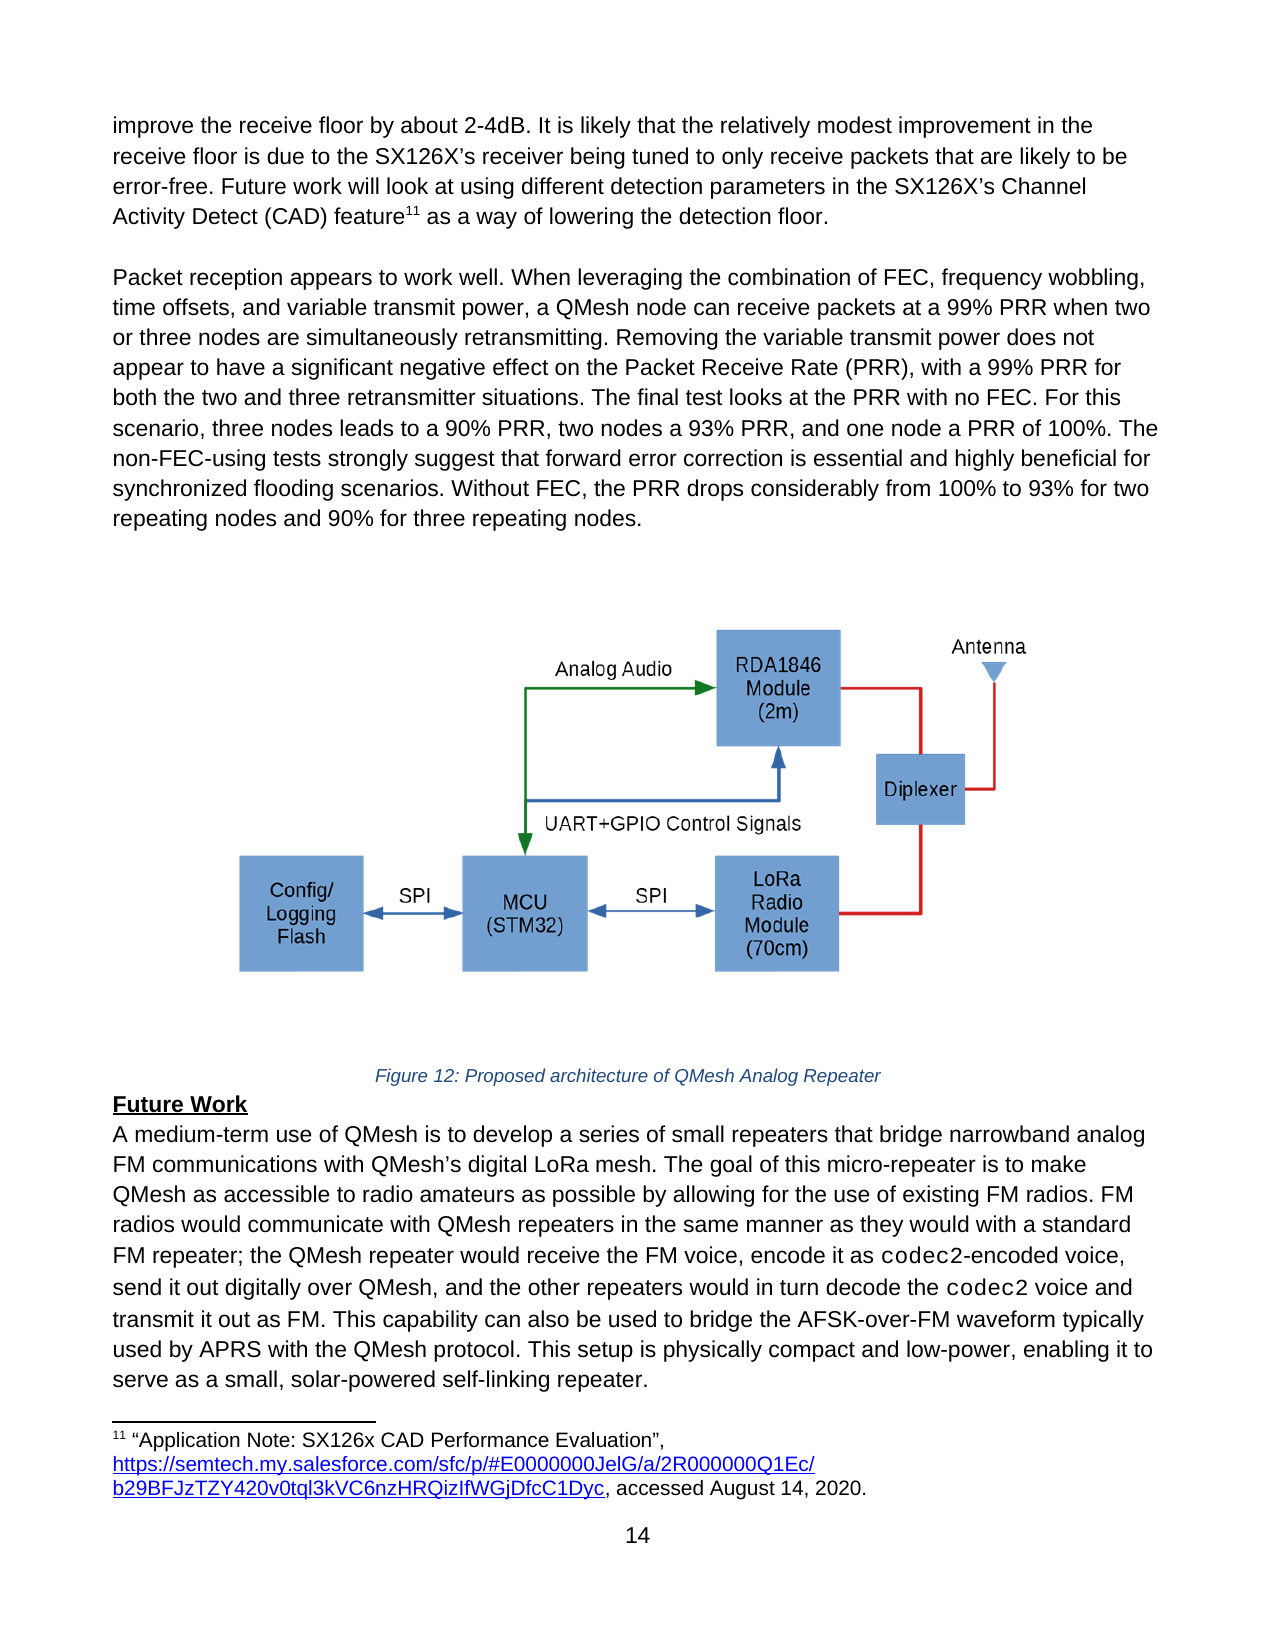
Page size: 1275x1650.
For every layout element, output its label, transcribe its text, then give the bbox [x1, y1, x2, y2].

picture [220, 616, 1037, 1056]
text Packet reception appears to work well. When leveraging the combination of FEC, frequency wobbling, time offsets, and variable transmit power, a QMesh node can receive packets at a 99% PRR when two or three nodes are simultaneously retransmitting. Removing the variable transmit power does not appear to have a significant negative effect on the Packet Receive Rate (PRR), with a 99% PRR for both the two and three retransmitter situations. The final test looks at the PRR with no FEC. For this scenario, three nodes leads to a 90% PRR, two nodes a 93% PRR, and one node a PRR of 100%. The non-FEC-using tests strongly suggest that forward error correction is essential and highly beneficial for synchronized flooding scenarios. Without FEC, the PRR drops considerably from 100% to 93% for two repeating nodes and 90% for three repeating nodes. [112, 263, 1162, 532]
text A medium-term use of QMesh is to develop a series of small repeaters that bridge narrowband analog FM communications with QMesh’s digital LoRa mesh. The goal of this micro-repeater is to make QMesh as accessible to radio amateurs as possible by allowing for the use of existing FM radios. FM radios would communicate with QMesh repeaters in the same manner as they would with a standard FM repeater; the QMesh repeater would receive the FM voice, encode it as codec2-encoded voice, send it out digitally over QMesh, and the other repeaters would in turn decode the codec2 voice and transmit it out as FM. This capability can also be used to bridge the AFSK-over-FM waveform typically used by APRS with the QMesh protocol. This setup is physically compact and low-power, enabling it to serve as a small, solar-powered self-linking repeater. [112, 1121, 1162, 1393]
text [112, 112, 1162, 229]
